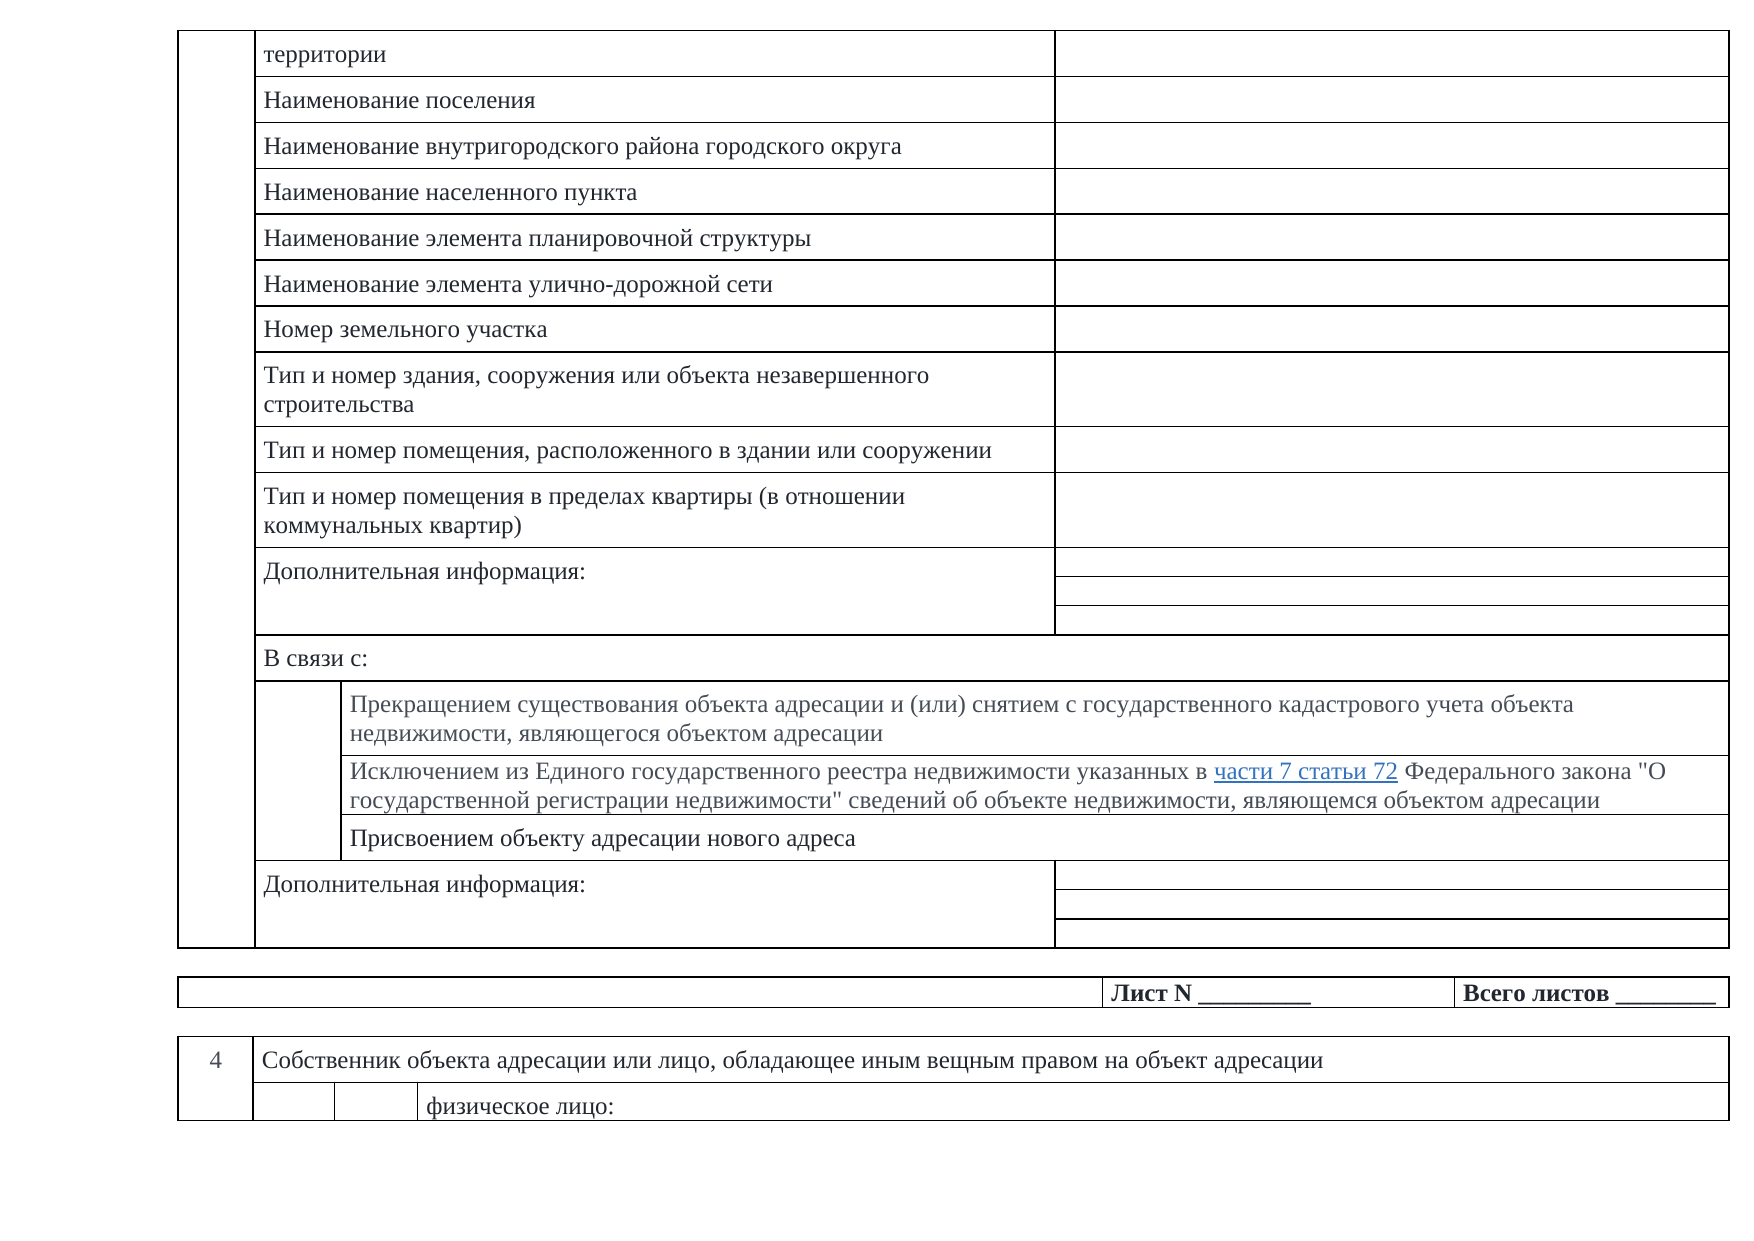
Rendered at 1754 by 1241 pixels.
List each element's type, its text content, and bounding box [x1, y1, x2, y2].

table_cell [1056, 307, 1728, 351]
table_cell Наименование поселения [256, 77, 1054, 121]
table_cell Номер земельного участка [256, 307, 1054, 351]
table_cell [1056, 577, 1728, 605]
table_cell физическое лицо: [418, 1083, 1728, 1120]
table_cell Исключением из Единого государственного реестра недвижимости указанных в части 7 статьи 72 Федерального закона "О государственной регистрации недвижимости" сведений об объекте недвижимости, являющемся объектом адресации [342, 756, 1728, 814]
table_cell Тип и номер здания, сооружения или объекта незавершенного строительства [256, 353, 1054, 426]
table_cell [1056, 548, 1728, 576]
table_cell Наименование внутригородского района городского округа [256, 123, 1054, 167]
table_cell [1056, 31, 1728, 76]
table_header Собственник объекта адресации или лицо, обладающее иным вещным правом на объект адресации [254, 1037, 1728, 1082]
table_cell Дополнительная информация: [256, 861, 1054, 947]
table_header [179, 978, 1102, 1007]
table_cell [1056, 473, 1728, 546]
table_header Всего листов ________ [1455, 978, 1728, 1007]
table_cell [1056, 123, 1728, 167]
table_cell [1056, 77, 1728, 121]
table_cell [1056, 169, 1728, 213]
table_cell [1056, 353, 1728, 426]
table_cell В связи с: [256, 636, 1728, 680]
table_cell [1056, 920, 1728, 947]
table_header 4 [179, 1037, 252, 1120]
table_cell [1056, 890, 1728, 918]
table_cell [1056, 606, 1728, 634]
table_cell Тип и номер помещения, расположенного в здании или сооружении [256, 427, 1054, 472]
table_cell Наименование населенного пункта [256, 169, 1054, 213]
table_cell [256, 31, 1054, 76]
table_cell Присвоением объекту адресации нового адреса [342, 815, 1728, 859]
table_cell [1056, 427, 1728, 472]
table_cell Наименование элемента улично-дорожной сети [256, 261, 1054, 305]
table_cell Наименование элемента планировочной структуры [256, 215, 1054, 259]
table_header Лист N _________ [1103, 978, 1454, 1007]
table_cell [254, 1083, 334, 1120]
table_cell Прекращением существования объекта адресации и (или) снятием с государственного кадастрового учета объекта недвижимости, являющегося объектом адресации [342, 682, 1728, 754]
table_cell [1056, 861, 1728, 889]
table_cell [335, 1083, 417, 1120]
table_cell Тип и номер помещения в пределах квартиры (в отношении коммунальных квартир) [256, 473, 1054, 546]
table_cell [1056, 261, 1728, 305]
table_cell [1056, 215, 1728, 259]
table_cell [256, 682, 340, 859]
table_cell Дополнительная информация: [256, 548, 1054, 634]
